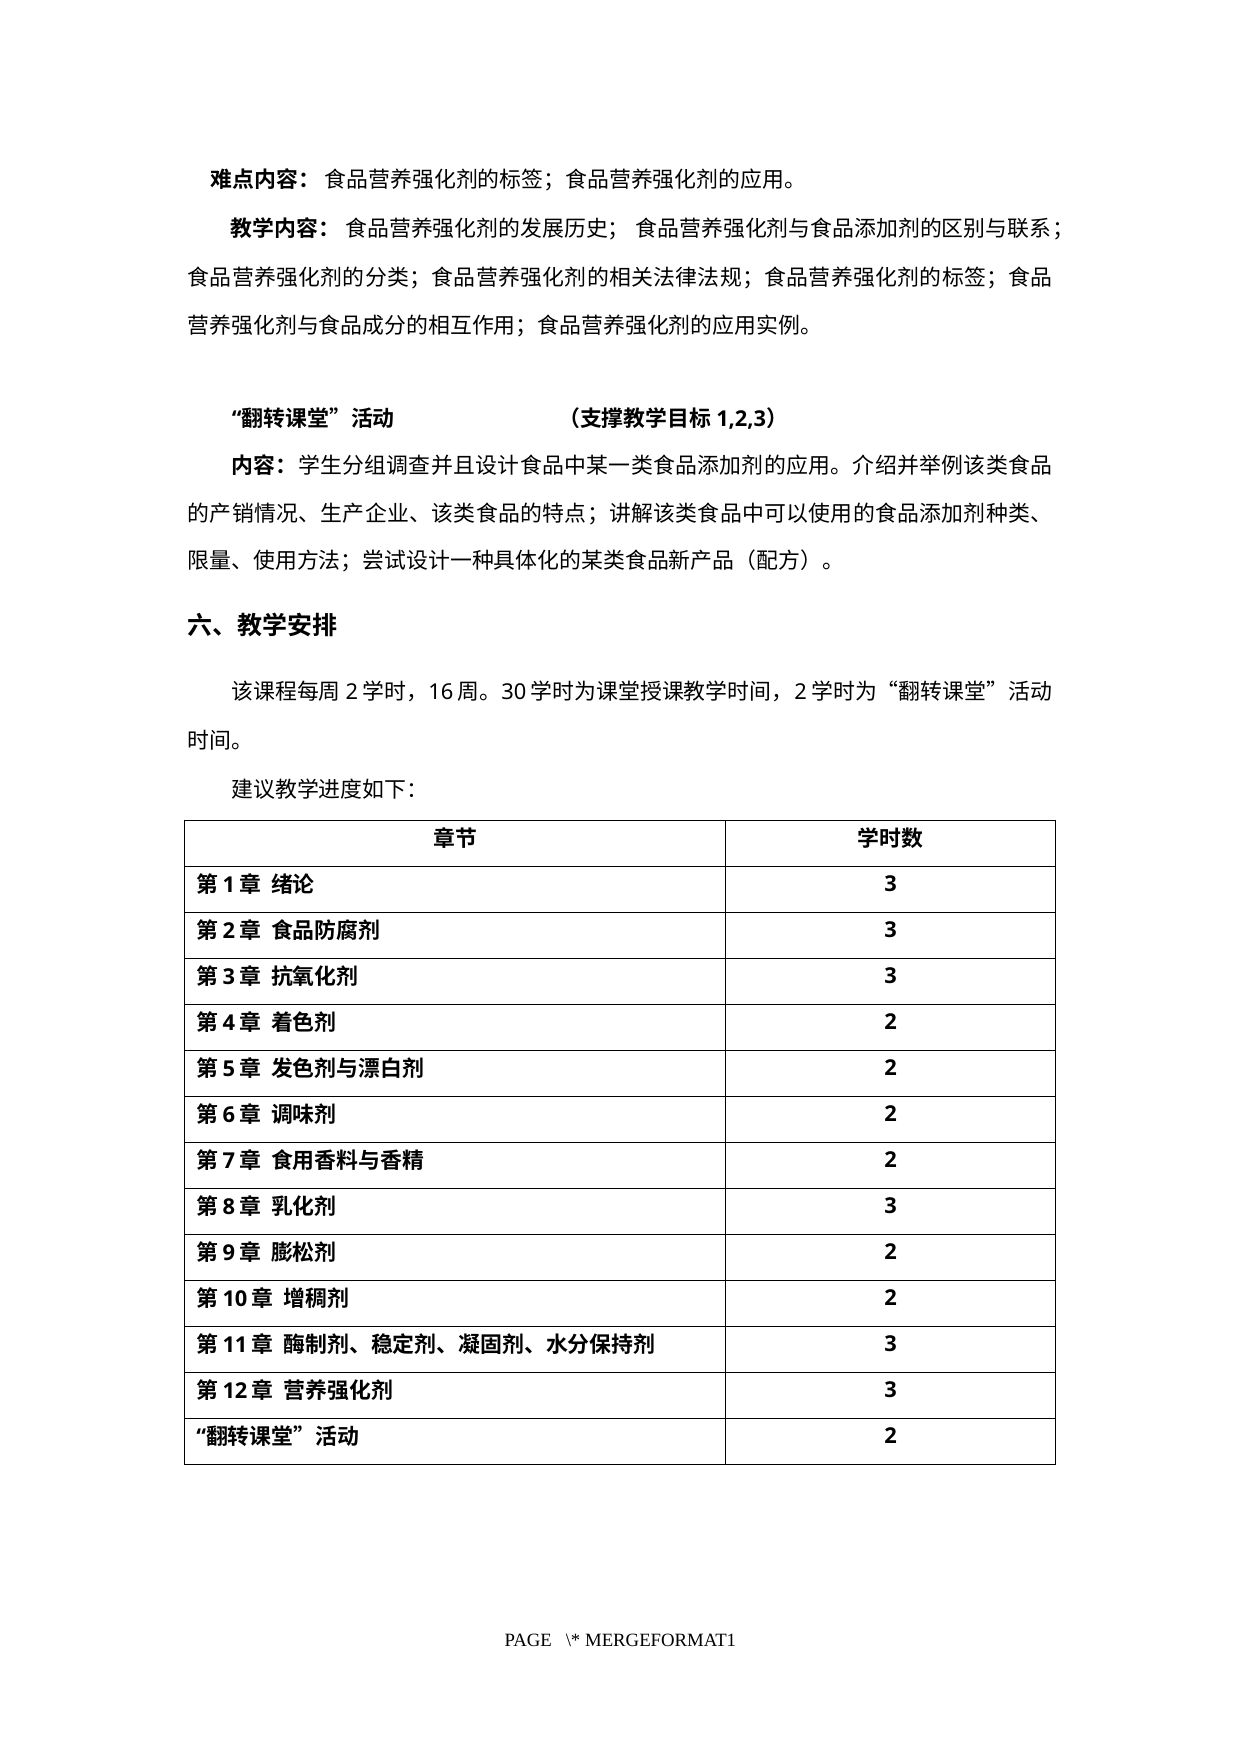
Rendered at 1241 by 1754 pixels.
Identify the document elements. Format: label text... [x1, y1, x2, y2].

table_cell 第10章 增稠剂 [185, 1281, 725, 1326]
table_cell 3 [726, 867, 1055, 912]
text 该课程每周2学时，16周。30学时为课堂授课教学时间，2学时为“翻转课堂”活动时间。 [187, 674, 1053, 755]
text 难点内容： 食品营养强化剂的标签；食品营养强化剂的应用。 [187, 162, 1053, 194]
table_cell 第1章 绪论 [185, 867, 725, 912]
table_cell 第6章 调味剂 [185, 1097, 725, 1142]
table_cell 3 [726, 1327, 1055, 1372]
table_cell 3 [726, 913, 1055, 958]
table_cell 第9章 膨松剂 [185, 1235, 725, 1280]
table_cell 2 [726, 1143, 1055, 1188]
table_cell 2 [726, 1281, 1055, 1326]
table_cell 第2章 食品防腐剂 [185, 913, 725, 958]
table_cell 第5章 发色剂与漂白剂 [185, 1051, 725, 1096]
table_cell 2 [726, 1051, 1055, 1096]
table_cell 3 [726, 1189, 1055, 1234]
table_cell 2 [726, 1097, 1055, 1142]
table_header 学时数 [726, 821, 1055, 866]
table_cell 第11章 酶制剂、稳定剂、凝固剂、水分保持剂 [185, 1327, 725, 1372]
table_cell 2 [726, 1235, 1055, 1280]
table_cell 第7章 食用香料与香精 [185, 1143, 725, 1188]
table_cell 第12章 营养强化剂 [185, 1373, 725, 1418]
text 六、教学安排 [187, 591, 1053, 656]
table_cell “翻转课堂”活动 [185, 1419, 725, 1464]
table_cell 3 [726, 1373, 1055, 1418]
table_cell 第4章 着色剂 [185, 1005, 725, 1050]
text “翻转课堂”活动 （支撑教学目标1,2,3） [187, 401, 1053, 433]
text 建议教学进度如下： [187, 771, 1053, 804]
table_cell 2 [726, 1005, 1055, 1050]
text 教学内容： 食品营养强化剂的发展历史； 食品营养强化剂与食品添加剂的区别与联系；食品营养强化剂的分类；食品营养强化剂的相关法律法规；食品营养强化剂的标签；食品营养强化剂与食品成分的相互作用；食品营养强化剂的应用实例。 [187, 210, 1053, 340]
table_cell 第8章 乳化剂 [185, 1189, 725, 1234]
table_cell 2 [726, 1419, 1055, 1464]
table_cell 3 [726, 959, 1055, 1004]
text 内容：学生分组调查并且设计食品中某一类食品添加剂的应用。介绍并举例该类食品的产销情况、生产企业、该类食品的特点；讲解该类食品中可以使用的食品添加剂种类、限量、使用方法；尝试设计一种具体化的某类食品新产品（配方）。 [187, 448, 1053, 575]
table_header 章节 [185, 821, 725, 866]
table_cell 第3章 抗氧化剂 [185, 959, 725, 1004]
